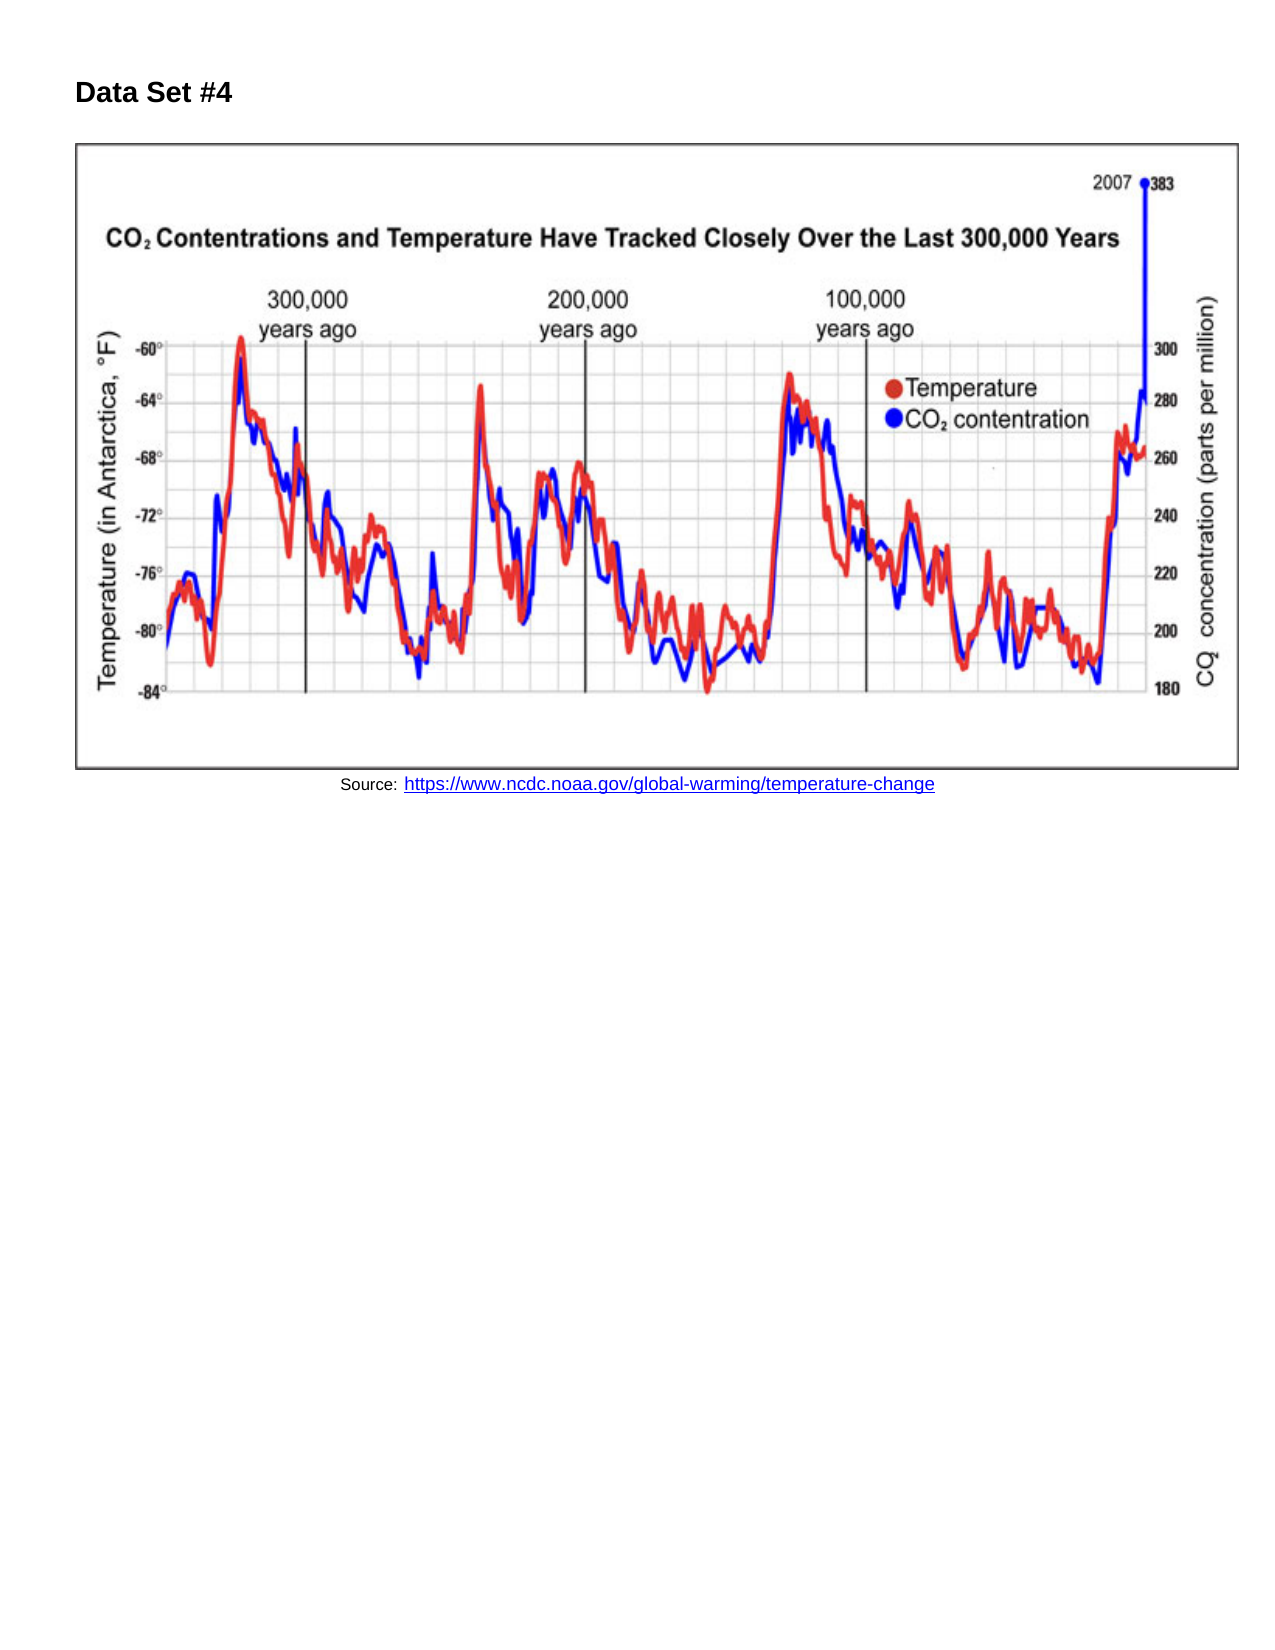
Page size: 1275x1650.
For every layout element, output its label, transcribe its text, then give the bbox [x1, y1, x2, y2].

text Data Set #4 [75, 75, 1200, 108]
text Source: https://www.ncdc.noaa.gov/global-warming/temperature-change [75, 773, 1200, 795]
picture [75, 143, 1239, 770]
